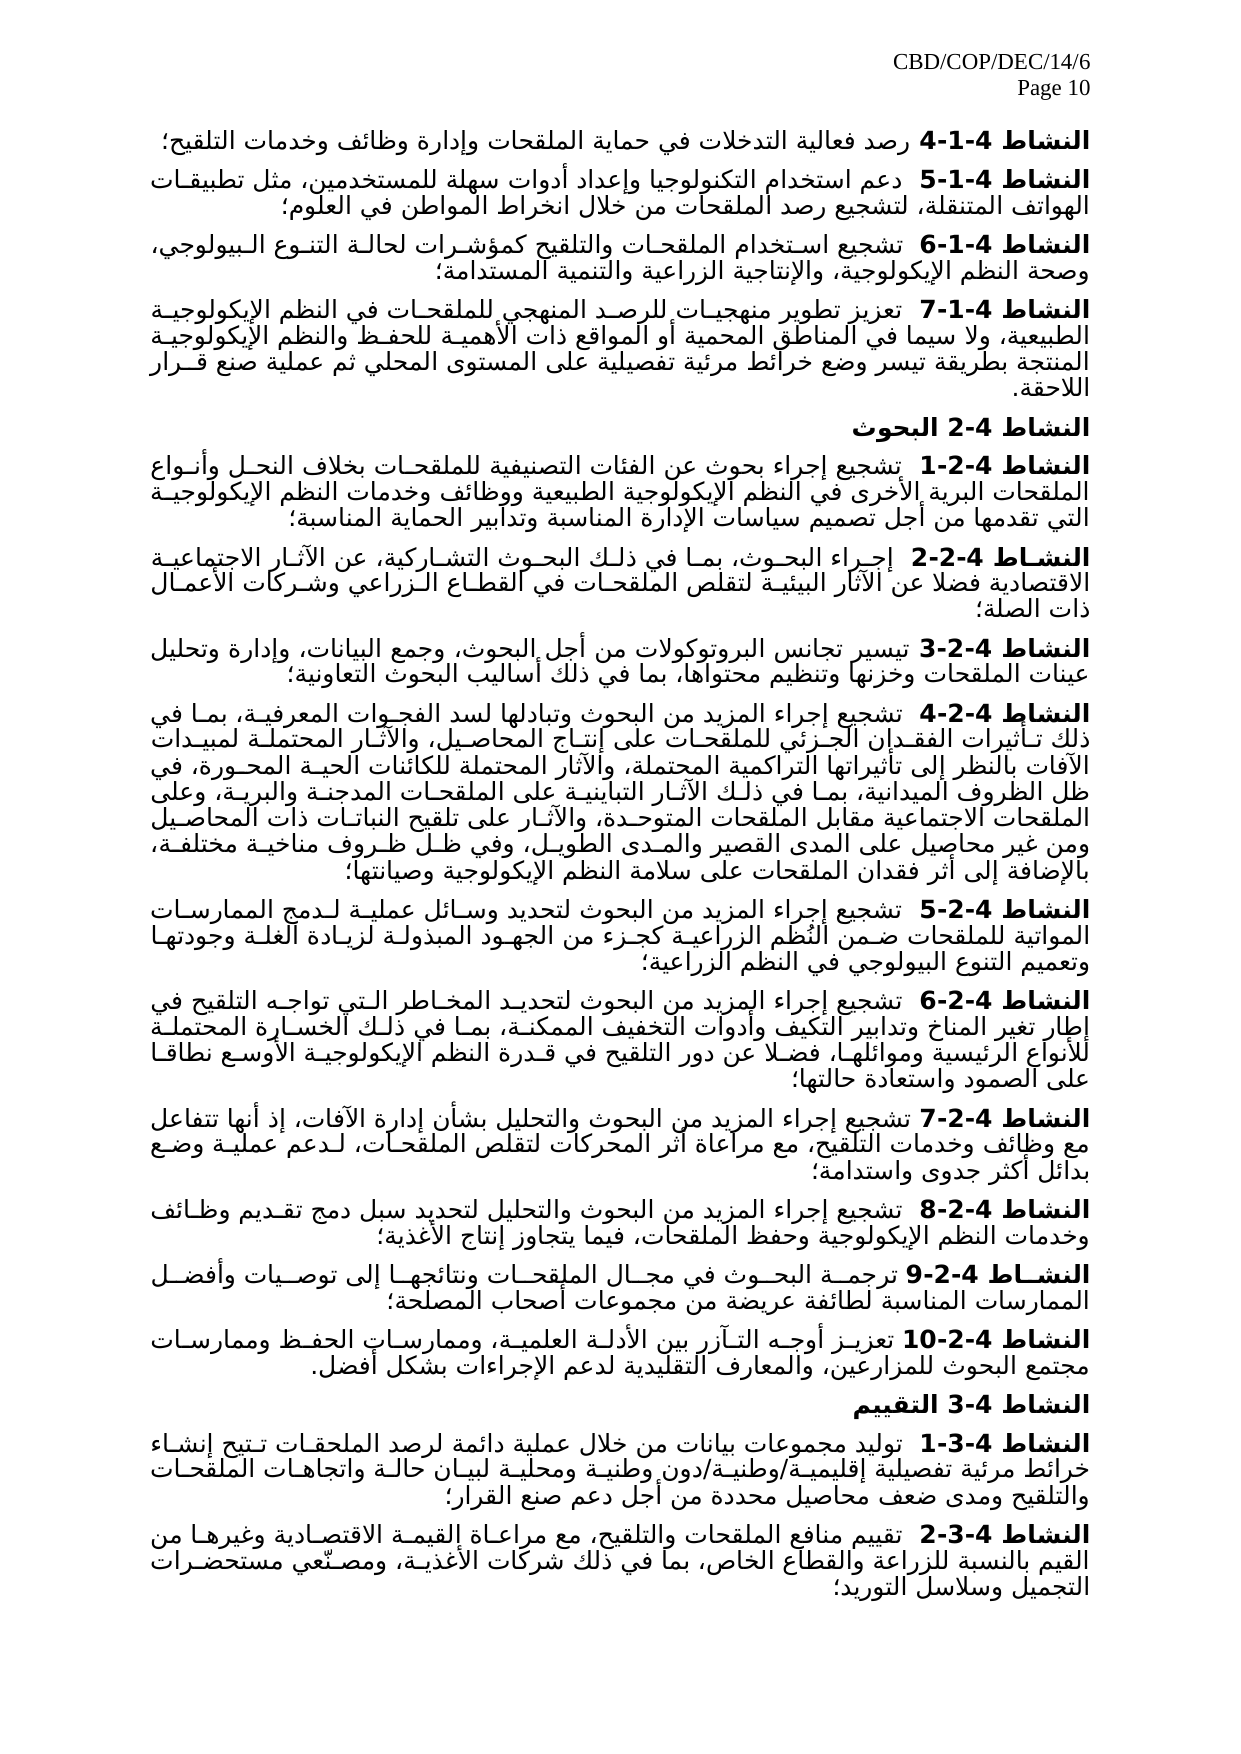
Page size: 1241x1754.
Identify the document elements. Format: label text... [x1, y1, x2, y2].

text النشاط 4-2 البحوث [150, 415, 1090, 441]
text النشاط 4-1-6 تشجيع استخدام الملقحات والتلقيح كمؤشرات لحالة التنوع البيولوجي، وصحة النظم الإيكولوجية، والإنتاجية الزراعية والتنمية المستدامة؛ [150, 232, 1090, 285]
text النشاط 4-3 التقييم [150, 1392, 1090, 1419]
text النشاط 4-2-6 تشجيع إجراء المزيد من البحوث لتحديد المخاطر التي تواجه التلقيح في إطار تغير المناخ وتدابير التكيف وأدوات التخفيف الممكنة، بما في ذلك الخسارة المحتملة للأنواع الرئيسية وموائلها، فضلا عن دور التلقيح في قدرة النظم الإيكولوجية الأوسع نطاقا على الصمود واستعادة حالتها؛ [150, 989, 1090, 1094]
text النشاط 4-2-4 تشجيع إجراء المزيد من البحوث وتبادلها لسد الفجوات المعرفية، بما في ذلك تأثيرات الفقدان الجزئي للملقحات على إنتاج المحاصيل، والآثار المحتملة لمبيدات الآفات بالنظر إلى تأثيراتها التراكمية المحتملة، والآثار المحتملة للكائنات الحية المحورة، في ظل الظروف الميدانية، بما في ذلك الآثار التباينية على الملقحات المدجنة والبرية، وعلى الملقحات الاجتماعية مقابل الملقحات المتوحدة، والآثار على تلقيح النباتات ذات المحاصيل ومن غير محاصيل على المدى القصير والمدى الطويل، وفي ظل ظروف مناخية مختلفة، بالإضافة إلى أثر فقدان الملقحات على سلامة النظم الإيكولوجية وصيانتها؛ [150, 701, 1090, 885]
text النشاط 4-3-2 تقييم منافع الملقحات والتلقيح، مع مراعاة القيمة الاقتصادية وغيرها من القيم بالنسبة للزراعة والقطاع الخاص، بما في ذلك شركات الأغذية، ومصنّعي مستحضرات التجميل وسلاسل التوريد؛ [150, 1522, 1090, 1601]
text النشاط 4-2-5 تشجيع إجراء المزيد من البحوث لتحديد وسائل عملية لدمج الممارسات المواتية للملقحات ضمن النُظم الزراعية كجزء من الجهود المبذولة لزيادة الغلة وجودتها وتعميم التنوع البيولوجي في النظم الزراعية؛ [150, 897, 1090, 976]
text النشاط 4-3-1 توليد مجموعات بيانات من خلال عملية دائمة لرصد الملحقات تتيح إنشاء خرائط مرئية تفصيلية إقليمية/وطنية/دون وطنية ومحلية لبيان حالة واتجاهات الملقحات والتلقيح ومدى ضعف محاصيل محددة من أجل دعم صنع القرار؛ [150, 1431, 1090, 1510]
text النشاط 4-2-1 تشجيع إجراء بحوث عن الفئات التصنيفية للملقحات بخلاف النحل وأنواع الملقحات البرية الأخرى في النظم الإيكولوجية الطبيعية ووظائف وخدمات النظم الإيكولوجية التي تقدمها من أجل تصميم سياسات الإدارة المناسبة وتدابير الحماية المناسبة؛ [150, 454, 1090, 532]
text النشاط 4-2-10 تعزيز أوجه التآزر بين الأدلة العلمية، وممارسات الحفظ وممارسات مجتمع البحوث للمزارعين، والمعارف التقليدية لدعم الإجراءات بشكل أفضل. [150, 1327, 1090, 1380]
text النشاط 4-1-7 تعزيز تطوير منهجيات للرصد المنهجي للملقحات في النظم الإيكولوجية الطبيعية، ولا سيما في المناطق المحمية أو المواقع ذات الأهمية للحفظ والنظم الإيكولوجية المنتجة بطريقة تيسر وضع خرائط مرئية تفصيلية على المستوى المحلي ثم عملية صنع قرار اللاحقة. [150, 297, 1090, 402]
text النشاط 4-2-3 تيسير تجانس البروتوكولات من أجل البحوث، وجمع البيانات، وإدارة وتحليل عينات الملقحات وخزنها وتنظيم محتواها، بما في ذلك أساليب البحوث التعاونية؛ [150, 636, 1090, 689]
text النشاط 4-2-2 إجراء البحوث، بما في ذلك البحوث التشاركية، عن الآثار الاجتماعية الاقتصادية فضلا عن الآثار البيئية لتقلص الملقحات في القطاع الزراعي وشركات الأعمال ذات الصلة؛ [150, 545, 1090, 624]
text النشاط 4-2-8 تشجيع إجراء المزيد من البحوث والتحليل لتحديد سبل دمج تقديم وظائف وخدمات النظم الإيكولوجية وحفظ الملقحات، فيما يتجاوز إنتاج الأغذية؛ [150, 1197, 1090, 1250]
text النشاط 4-2-7 تشجيع إجراء المزيد من البحوث والتحليل بشأن إدارة الآفات، إذ أنها تتفاعل مع وظائف وخدمات التلقيح، مع مراعاة أثر المحركات لتقلص الملقحات، لدعم عملية وضع بدائل أكثر جدوى واستدامة؛ [150, 1106, 1090, 1185]
text النشاط 4-1-5 دعم استخدام التكنولوجيا وإعداد أدوات سهلة للمستخدمين، مثل تطبيقات الهواتف المتنقلة، لتشجيع رصد الملقحات من خلال انخراط المواطن في العلوم؛ [150, 167, 1090, 220]
text النشاط 4-1-4 رصد فعالية التدخلات في حماية الملقحات وإدارة وظائف وخدمات التلقيح؛ [150, 129, 1090, 155]
text النشاط 4-2-9 ترجمة البحوث في مجال الملقحات ونتائجها إلى توصيات وأفضل الممارسات المناسبة لطائفة عريضة من مجموعات أصحاب المصلحة؛ [150, 1262, 1090, 1315]
